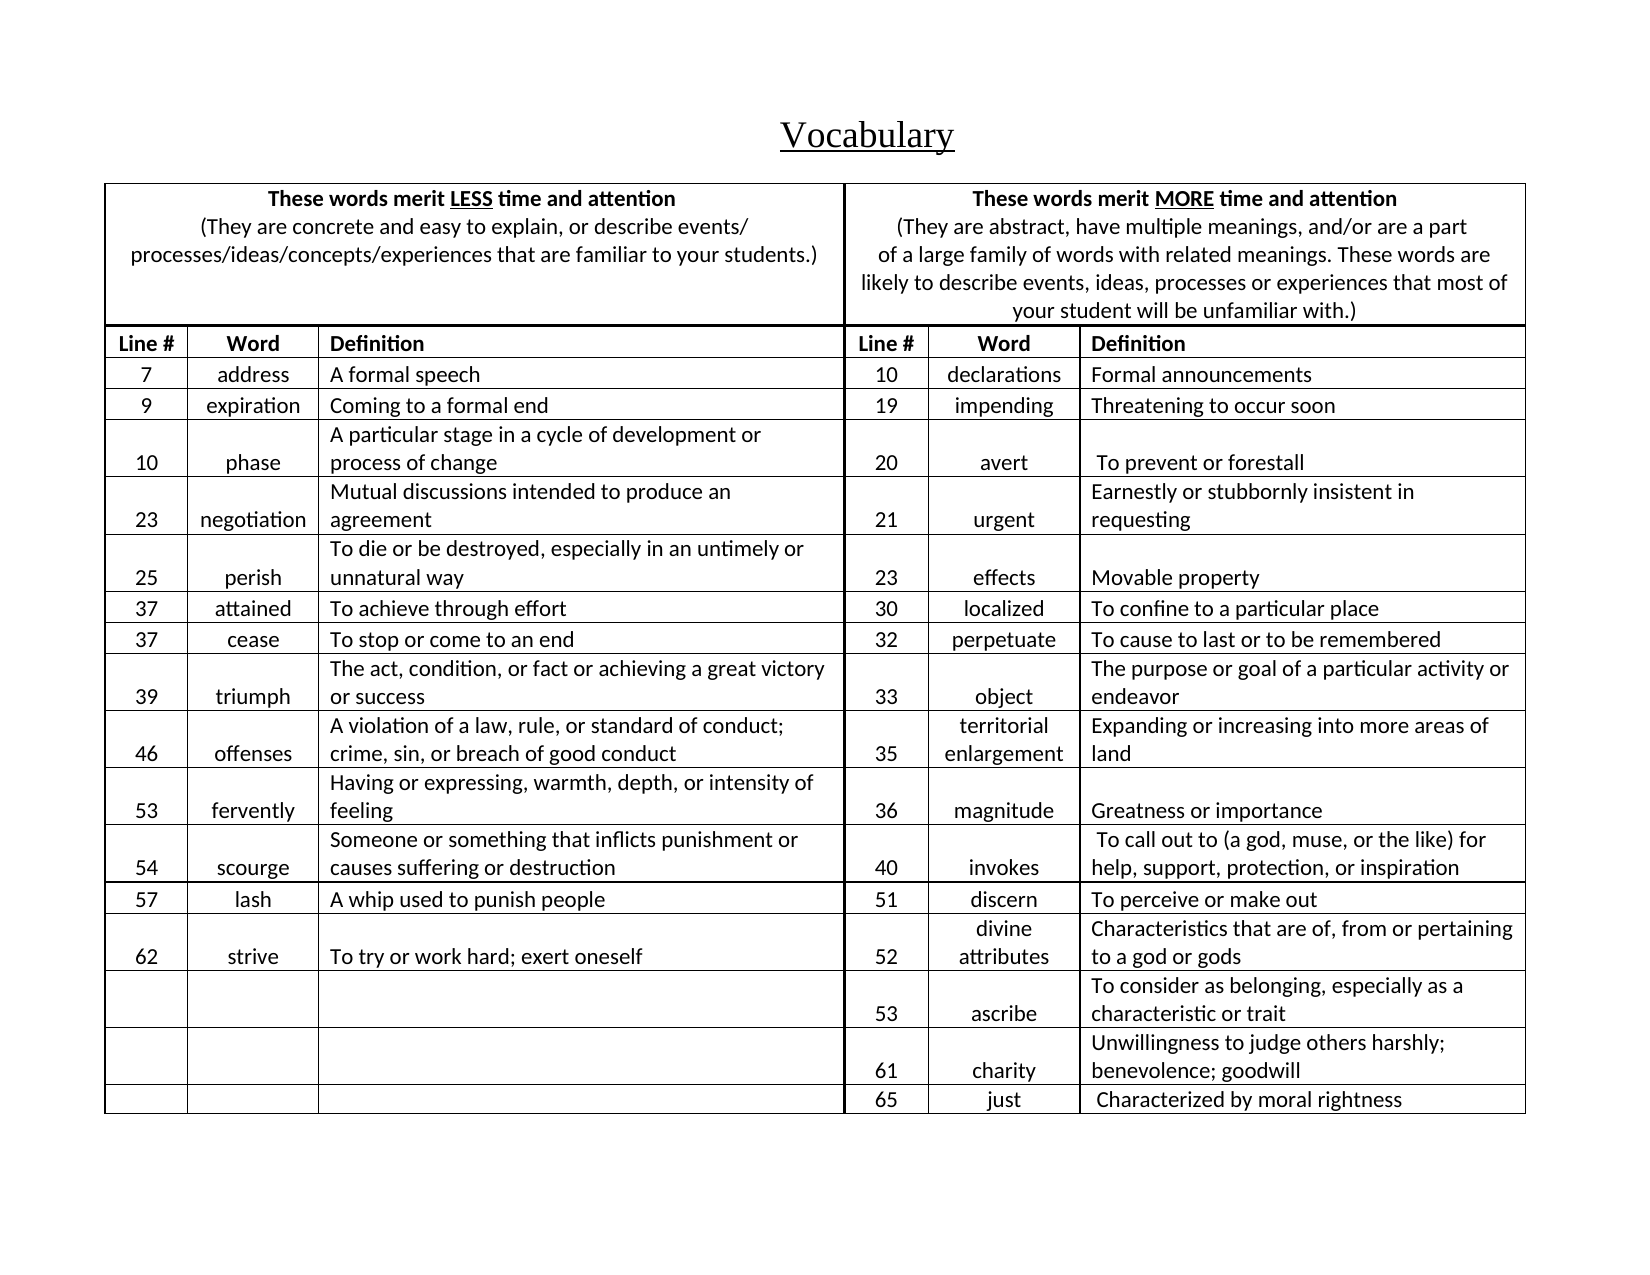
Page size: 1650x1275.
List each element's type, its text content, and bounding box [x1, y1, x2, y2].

table_cell phase [188, 420, 318, 476]
table_cell To stop or come to an end [319, 623, 843, 653]
table_cell Expanding or increasing into more areas of land [1081, 711, 1525, 767]
table_cell [106, 1085, 187, 1113]
table_cell discern [929, 883, 1079, 913]
table_cell A whip used to punish people [319, 883, 843, 913]
table_cell magnitude [929, 768, 1079, 824]
table_cell To consider as belonging, especially as a characteristic or trait [1081, 971, 1525, 1027]
table_cell Mutual discussions intended to produce an agreement [319, 477, 843, 533]
table_cell lash [188, 883, 318, 913]
table_cell 40 [846, 825, 928, 881]
table_cell To call out to (a god, muse, or the like) for help, support, protection, or inspiration [1081, 825, 1525, 881]
table_cell 30 [846, 592, 928, 622]
table_cell object [929, 654, 1079, 710]
table_cell To achieve through effort [319, 592, 843, 622]
table_cell 19 [846, 389, 928, 419]
table_cell 32 [846, 623, 928, 653]
table_cell [319, 1028, 843, 1084]
table_cell invokes [929, 825, 1079, 881]
table_cell 23 [846, 535, 928, 591]
table_cell To die or be destroyed, especially in an untimely or unnatural way [319, 535, 843, 591]
table_cell 62 [106, 914, 187, 970]
table_cell triumph [188, 654, 318, 710]
table_cell 23 [106, 477, 187, 533]
table_cell [188, 1085, 318, 1113]
table_cell 33 [846, 654, 928, 710]
table_cell Threatening to occur soon [1081, 389, 1525, 419]
table_cell 21 [846, 477, 928, 533]
table_cell Line # [846, 327, 928, 357]
table_cell 65 [846, 1085, 928, 1113]
table_cell 51 [846, 883, 928, 913]
table_cell just [929, 1085, 1079, 1113]
table_cell scourge [188, 825, 318, 881]
table_cell Earnestly or stubbornly insistent in requesting [1081, 477, 1525, 533]
table_cell [188, 1028, 318, 1084]
table_cell Definition [1081, 327, 1525, 357]
table_cell perpetuate [929, 623, 1079, 653]
table_cell A particular stage in a cycle of development or process of change [319, 420, 843, 476]
table_cell [106, 1028, 187, 1084]
table_cell strive [188, 914, 318, 970]
table_cell The act, condition, or fact or achieving a great victory or success [319, 654, 843, 710]
table_cell 10 [846, 358, 928, 388]
table_cell 9 [106, 389, 187, 419]
table_cell declarations [929, 358, 1079, 388]
table_cell Coming to a formal end [319, 389, 843, 419]
table_cell negotiation [188, 477, 318, 533]
table_cell localized [929, 592, 1079, 622]
table_cell 36 [846, 768, 928, 824]
table_cell 53 [106, 768, 187, 824]
table_cell To perceive or make out [1081, 883, 1525, 913]
table_cell 25 [106, 535, 187, 591]
text Vocabulary [150, 112, 1584, 156]
table_cell Formal announcements [1081, 358, 1525, 388]
table_cell 37 [106, 623, 187, 653]
table_cell 46 [106, 711, 187, 767]
table_cell 57 [106, 883, 187, 913]
table_cell [106, 971, 187, 1027]
table_cell 37 [106, 592, 187, 622]
table_cell A violation of a law, rule, or standard of conduct; crime, sin, or breach of good conduct [319, 711, 843, 767]
table_cell 54 [106, 825, 187, 881]
table_cell attained [188, 592, 318, 622]
table_header These words merit MORE time and attention (They are abstract, have multiple meanings, and/or are a part of a large family of words with related meanings. These words are likely to describe events, ideas, processes or experiences that most of your student will be unfamiliar with.) [846, 184, 1525, 324]
table_cell [319, 1085, 843, 1113]
table_cell avert [929, 420, 1079, 476]
table_cell effects [929, 535, 1079, 591]
table_cell Someone or something that inflicts punishment or causes suffering or destruction [319, 825, 843, 881]
table_cell Greatness or importance [1081, 768, 1525, 824]
table_cell Unwillingness to judge others harshly; benevolence; goodwill [1081, 1028, 1525, 1084]
table_cell address [188, 358, 318, 388]
table_header These words merit LESS time and attention (They are concrete and easy to explain, or describe events/ processes/ideas/concepts/experiences that are familiar to your students.) [106, 184, 843, 324]
table_cell [319, 971, 843, 1027]
table_cell Definition [319, 327, 843, 357]
table_cell 10 [106, 420, 187, 476]
table_cell urgent [929, 477, 1079, 533]
table_cell Having or expressing, warmth, depth, or intensity of feeling [319, 768, 843, 824]
table_cell perish [188, 535, 318, 591]
table_cell Line # [106, 327, 187, 357]
table_cell impending [929, 389, 1079, 419]
table_cell 35 [846, 711, 928, 767]
table_cell territorial enlargement [929, 711, 1079, 767]
table_cell 53 [846, 971, 928, 1027]
table_cell To try or work hard; exert oneself [319, 914, 843, 970]
table_cell Word [188, 327, 318, 357]
table_cell To prevent or forestall [1081, 420, 1525, 476]
table_cell 52 [846, 914, 928, 970]
table_cell 7 [106, 358, 187, 388]
table_cell A formal speech [319, 358, 843, 388]
table_cell expiration [188, 389, 318, 419]
table_cell To cause to last or to be remembered [1081, 623, 1525, 653]
table_cell The purpose or goal of a particular activity or endeavor [1081, 654, 1525, 710]
table_cell 39 [106, 654, 187, 710]
table_cell To confine to a particular place [1081, 592, 1525, 622]
table_cell Movable property [1081, 535, 1525, 591]
table_cell offenses [188, 711, 318, 767]
table_cell Characterized by moral rightness [1081, 1085, 1525, 1113]
table_cell Word [929, 327, 1079, 357]
table_cell charity [929, 1028, 1079, 1084]
table_cell cease [188, 623, 318, 653]
table_cell Characteristics that are of, from or pertaining to a god or gods [1081, 914, 1525, 970]
table_cell 20 [846, 420, 928, 476]
table_cell divine attributes [929, 914, 1079, 970]
table_cell fervently [188, 768, 318, 824]
table_cell [188, 971, 318, 1027]
table_cell ascribe [929, 971, 1079, 1027]
table_cell 61 [846, 1028, 928, 1084]
